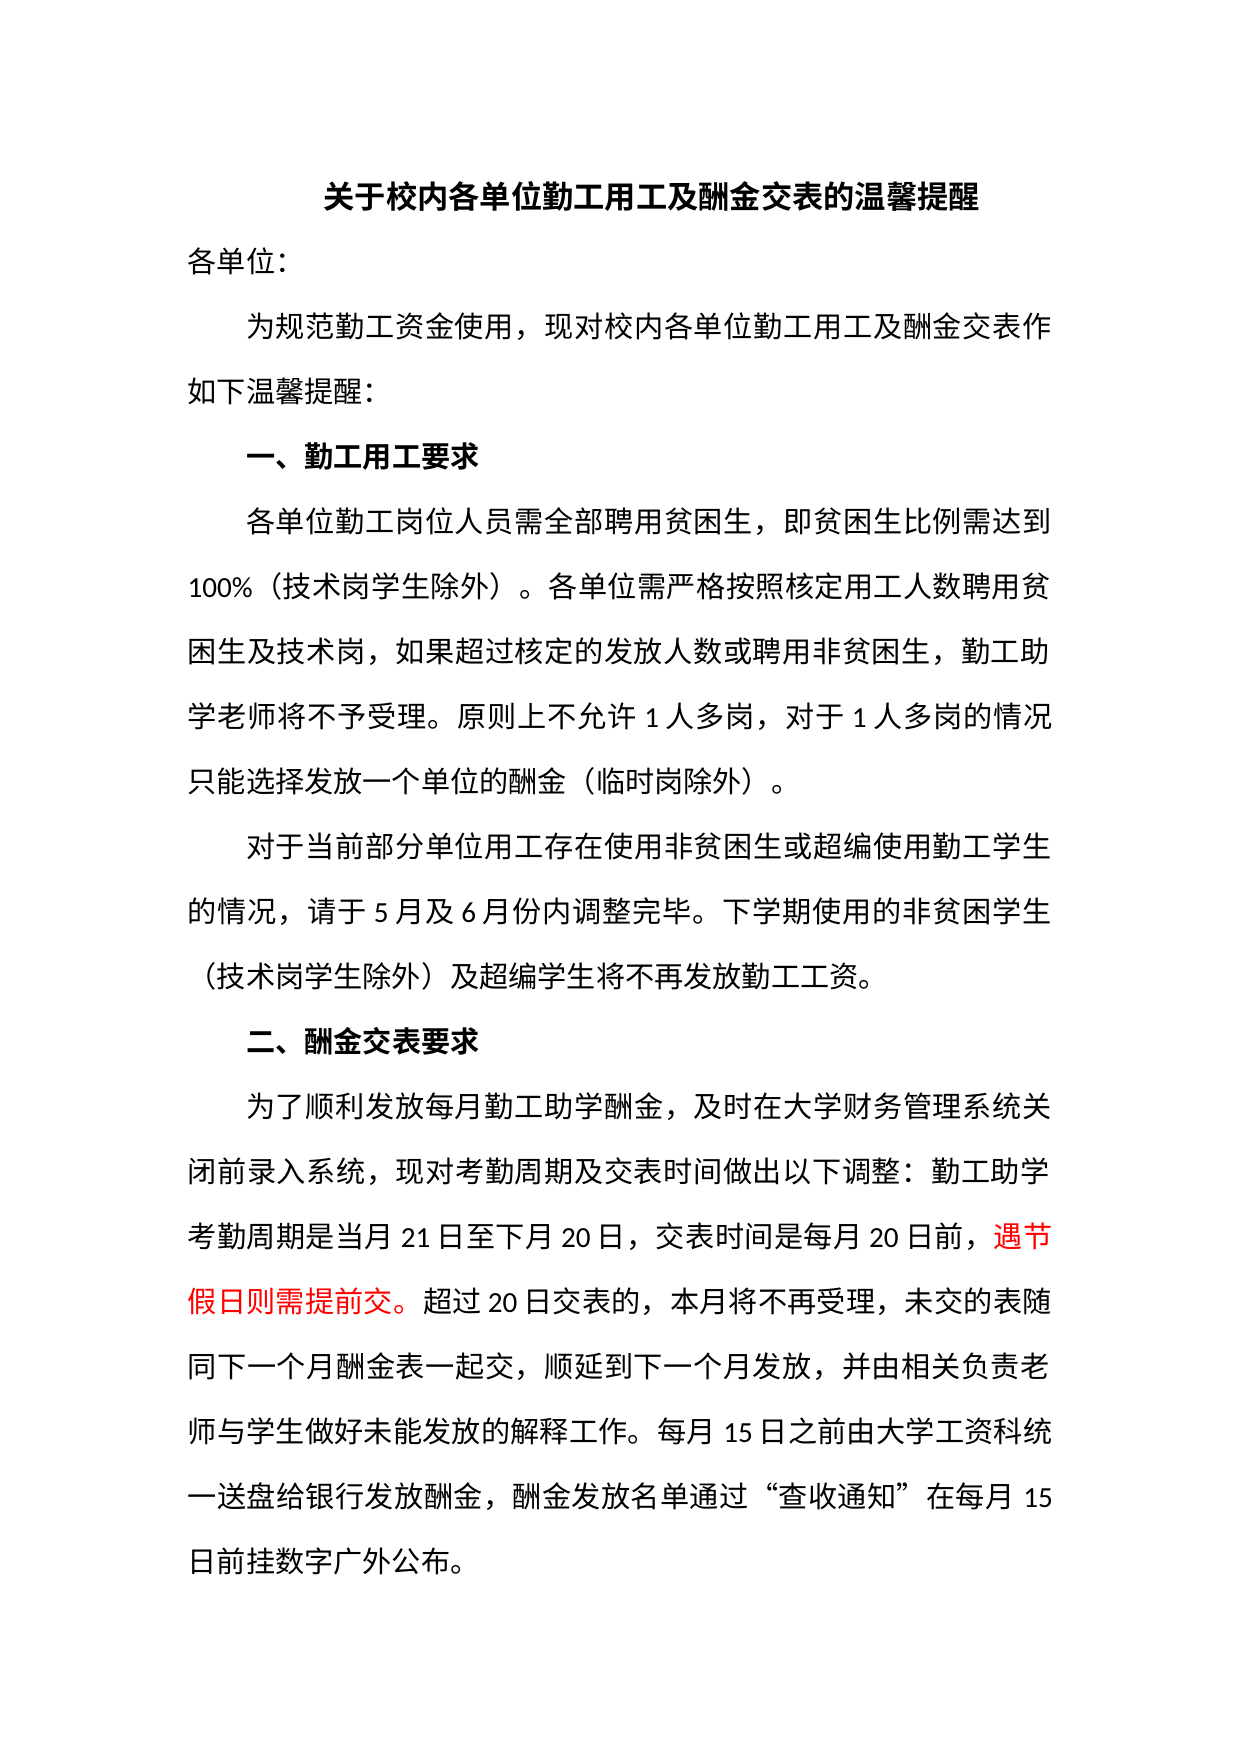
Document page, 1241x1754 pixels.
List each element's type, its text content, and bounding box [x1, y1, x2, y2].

text 一、勤工用工要求 [187, 422, 1053, 487]
text 对于当前部分单位用工存在使用非贫困生或超编使用勤工学生的情况，请于5月及6月份内调整完毕。下学期使用的非贫困学生（技术岗学生除外）及超编学生将不再发放勤工工资。 [187, 812, 1053, 1007]
text 为规范勤工资金使用，现对校内各单位勤工用工及酬金交表作如下温馨提醒： [187, 292, 1053, 422]
text 各单位： [187, 227, 1053, 292]
text 关于校内各单位勤工用工及酬金交表的温馨提醒 [187, 162, 1053, 227]
text 二、酬金交表要求 [187, 1007, 1053, 1072]
text 为了顺利发放每月勤工助学酬金，及时在大学财务管理系统关闭前录入系统，现对考勤周期及交表时间做出以下调整：勤工助学考勤周期是当月21日至下月20日，交表时间是每月20日前，遇节假日则需提前交。超过20日交表的，本月将不再受理，未交的表随同下一个月酬金表一起交，顺延到下一个月发放，并由相关负责老师与学生做好未能发放的解释工作。每月15日之前由大学工资科统一送盘给银行发放酬金，酬金发放名单通过“查收通知”在每月15日前挂数字广外公布。 [187, 1072, 1053, 1592]
text 各单位勤工岗位人员需全部聘用贫困生，即贫困生比例需达到100%（技术岗学生除外）。各单位需严格按照核定用工人数聘用贫困生及技术岗，如果超过核定的发放人数或聘用非贫困生，勤工助学老师将不予受理。原则上不允许1人多岗，对于1人多岗的情况只能选择发放一个单位的酬金（临时岗除外）。 [187, 487, 1053, 812]
